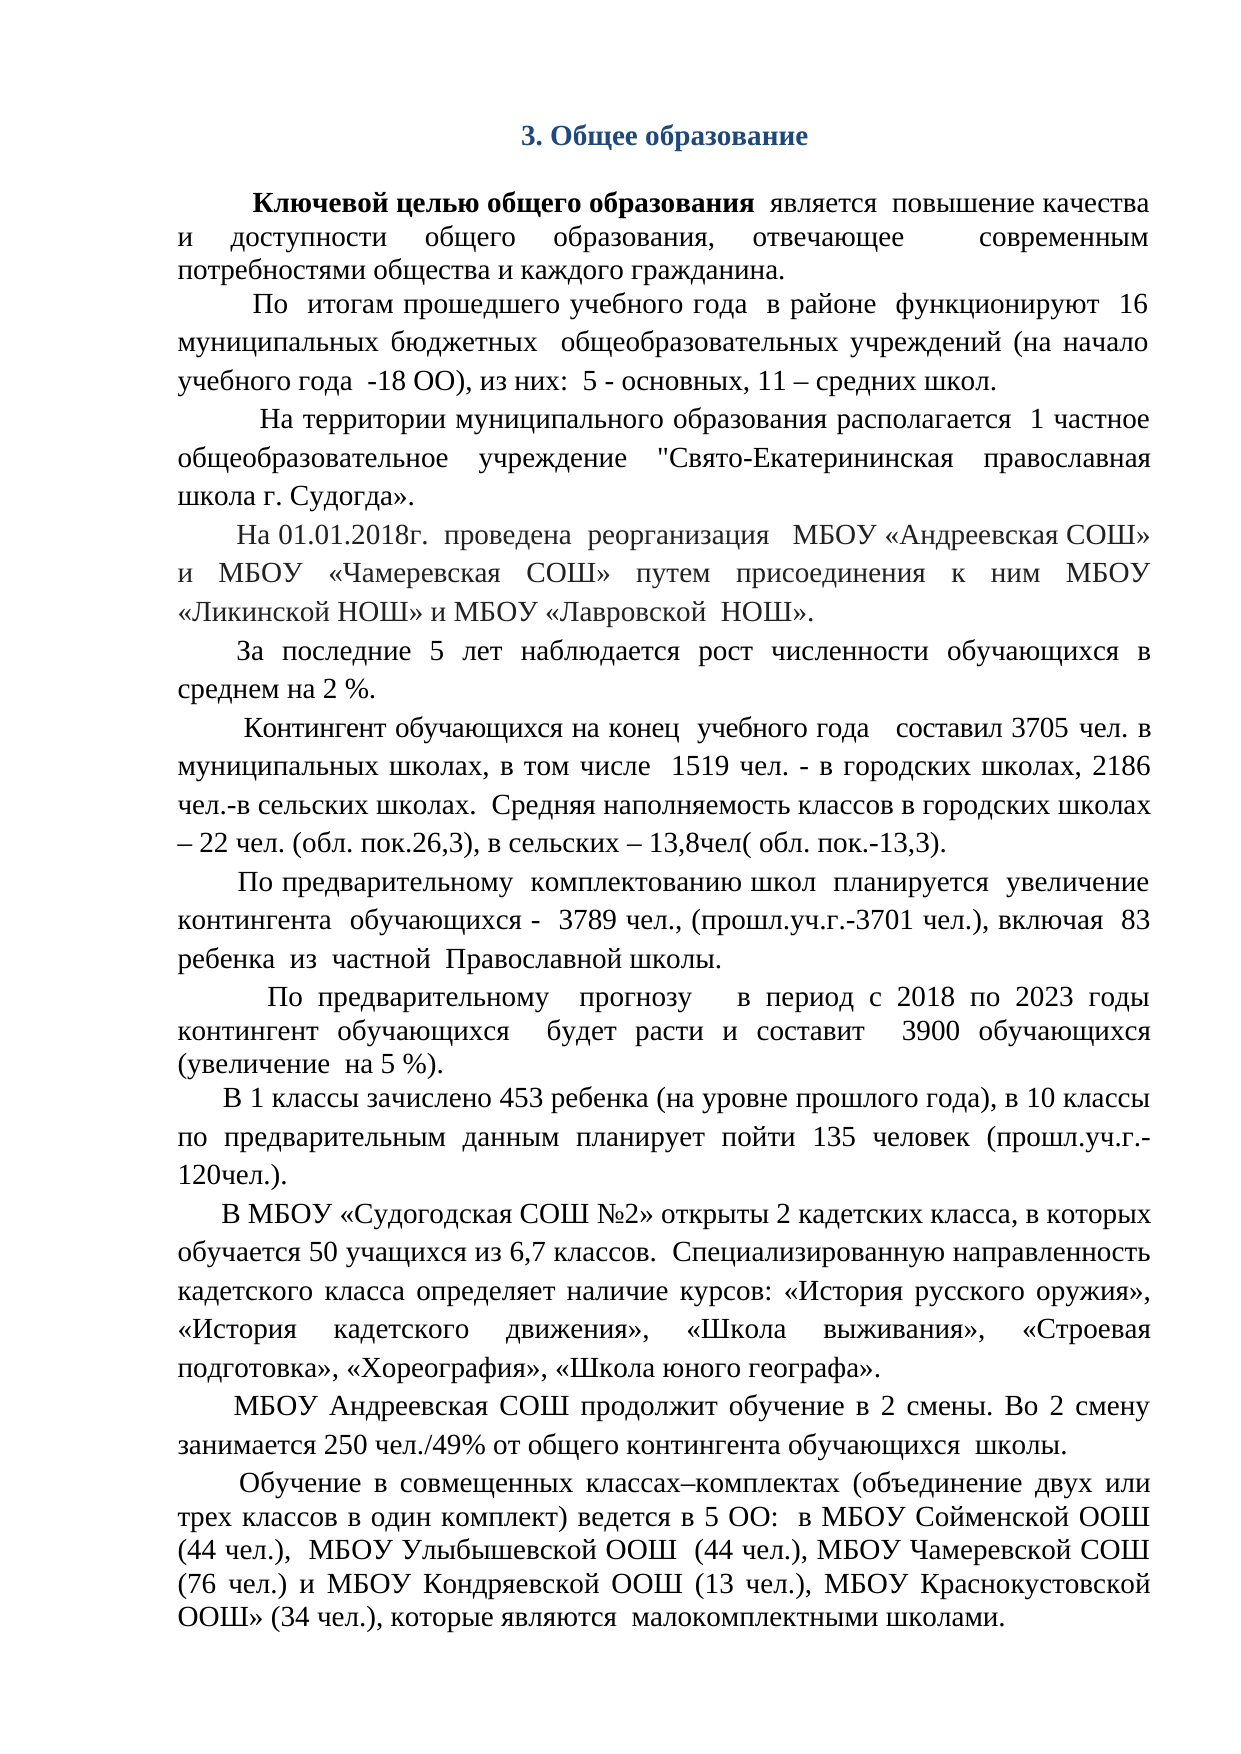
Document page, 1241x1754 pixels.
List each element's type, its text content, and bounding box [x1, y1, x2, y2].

text 3. Общее образование [177, 118, 1152, 152]
text По предварительному комплектованию школ планируется увеличение контингента обучающихся - 3789 чел., (прошл.уч.г.-3701 чел.), включая 83 ребенка из частной Православной школы. [177, 864, 1152, 974]
text Ключевой целью общего образования является повышение качества и доступности общего образования, отвечающее современным потребностями общества и каждого гражданина. [177, 185, 1149, 286]
text В 1 классы зачислено 453 ребенка (на уровне прошлого года), в 10 классы по предварительным данным планирует пойти 135 человек (прошл.уч.г.-120чел.). [177, 1080, 1152, 1191]
text Контингент обучающихся на конец учебного года составил 3705 чел. в муниципальных школах, в том числе 1519 чел. - в городских школах, 2186 чел.-в сельских школах. Средняя наполняемость классов в городских школах – 22 чел. (обл. пок.26,3), в сельских – 13,8чел( обл. пок.-13,3). [177, 710, 1152, 859]
text В МБОУ «Судогодская СОШ №2» открыты 2 кадетских класса, в которых обучается 50 учащихся из 6,7 классов. Специализированную направленность кадетского класса определяет наличие курсов: «История русского оружия», «История кадетского движения», «Школа выживания», «Строевая подготовка», «Хореография», «Школа юного географа». [177, 1196, 1152, 1383]
text На 01.01.2018г. проведена реорганизация МБОУ «Андреевская СОШ» и МБОУ «Чамеревская СОШ» путем присоединения к ним МБОУ «Ликинской НОШ» и МБОУ «Лавровской НОШ». [177, 589, 1152, 628]
text На 01.01.2018г. проведена реорганизация МБОУ «Андреевская СОШ» и МБОУ «Чамеревская СОШ» путем присоединения к ним МБОУ «Ликинской НОШ» и МБОУ «Лавровской НОШ». [177, 517, 1152, 556]
text По итогам прошедшего учебного года в районе функционируют 16 муниципальных бюджетных общеобразовательных учреждений (на начало учебного года -18 ОО), из них: 5 - основных, 11 – средних школ. [177, 286, 1149, 396]
text За последние 5 лет наблюдается рост численности обучающихся в среднем на 2 %. [177, 633, 1152, 705]
text По предварительному прогнозу в период с 2018 по 2023 годы контингент обучающихся будет расти и составит 3900 обучающихся (увеличение на 5 %). [177, 979, 1152, 1080]
text На территории муниципального образования располагается 1 частное общеобразовательное учреждение "Свято-Екатерининская православная школа г. Судогда». [177, 401, 1152, 512]
text Обучение в совмещенных классах–комплектах (объединение двух или трех классов в один комплект) ведется в 5 ОО: в МБОУ Сойменской ООШ (44 чел.), МБОУ Улыбышевской ООШ (44 чел.), МБОУ Чамеревской СОШ (76 чел.) и МБОУ Кондряевской ООШ (13 чел.), МБОУ Краснокустовской ООШ» (34 чел.), которые являются малокомплектными школами. [177, 1466, 1152, 1633]
text МБОУ Андреевская СОШ продолжит обучение в 2 смены. Во 2 смену занимается 250 чел./49% от общего контингента обучающихся школы. [177, 1388, 1152, 1461]
